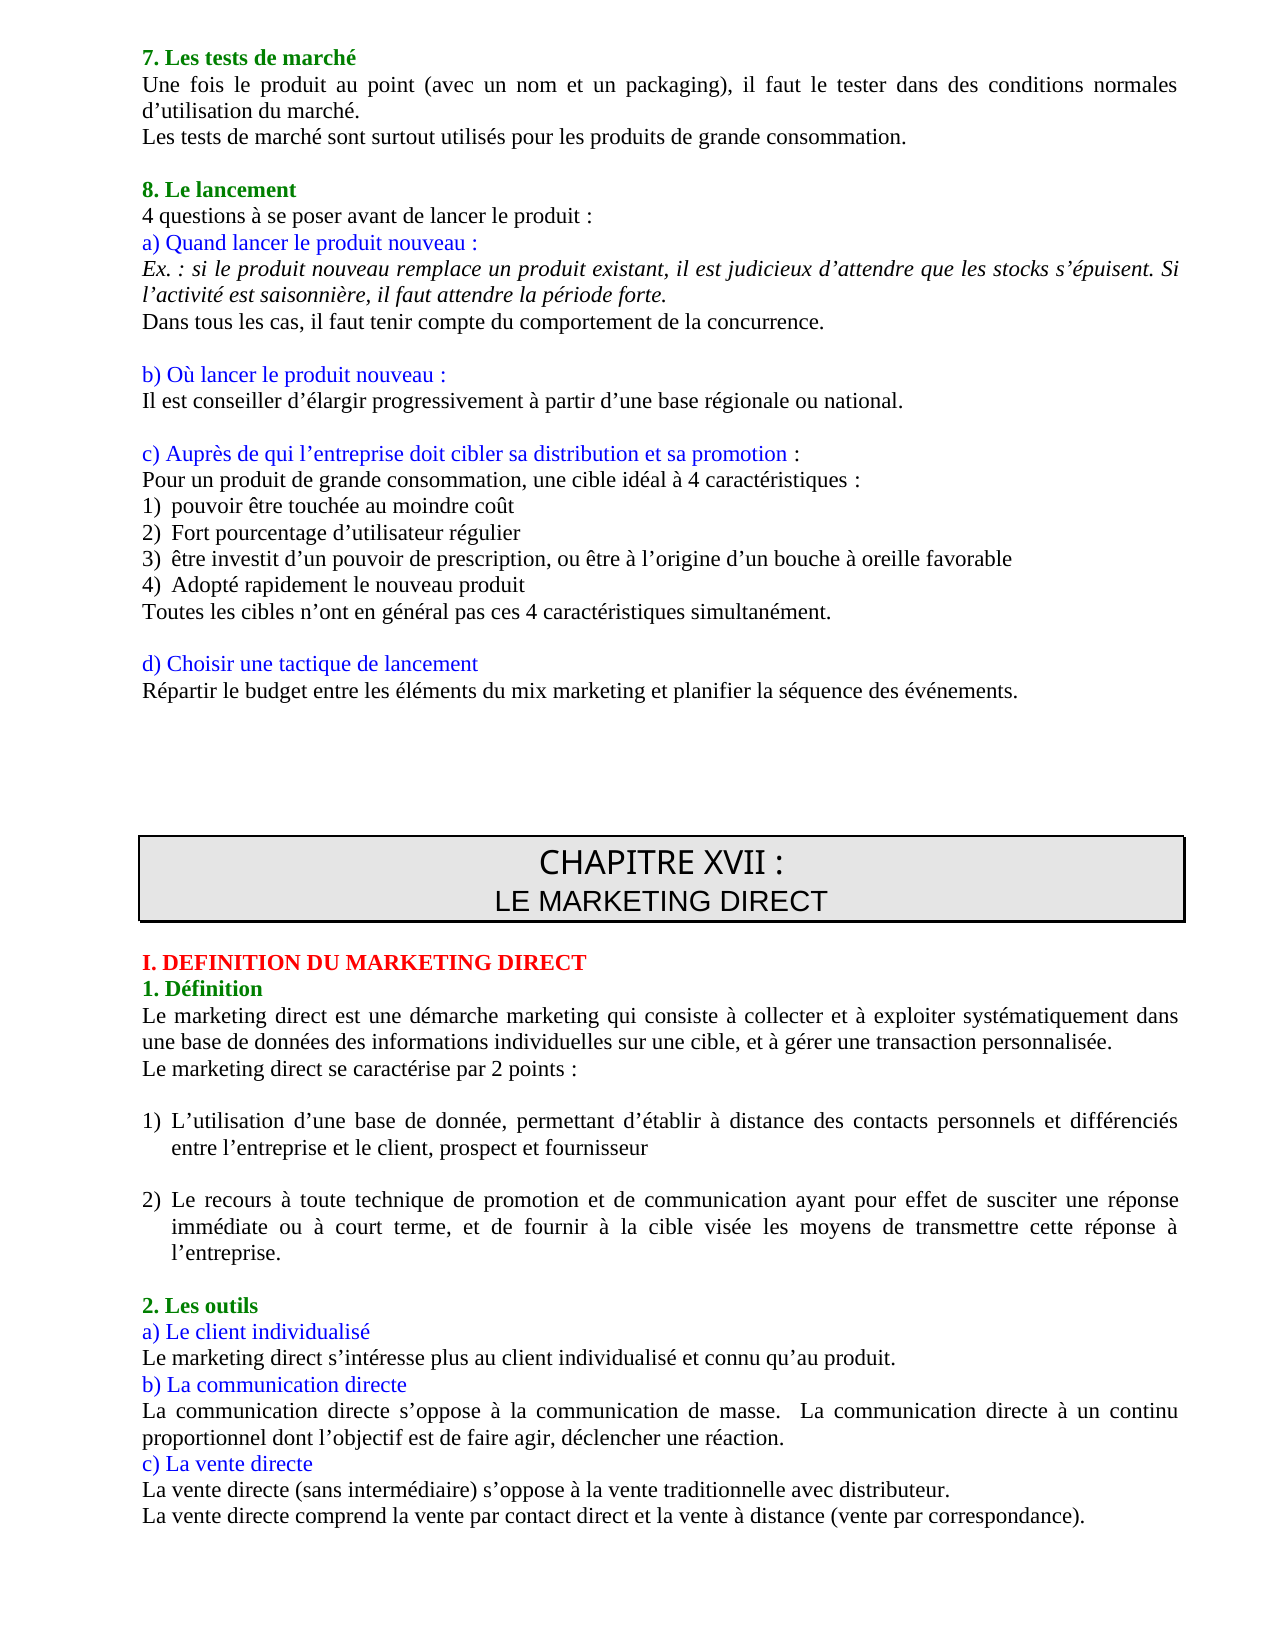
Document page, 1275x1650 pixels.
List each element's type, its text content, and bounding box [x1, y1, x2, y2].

list Fort pourcentage d’utilisateur régulier [142, 519, 1181, 545]
text La vente directe (sans intermédiaire) s’oppose à la vente traditionnelle avec distributeur. [142, 1476, 1181, 1503]
text c) Auprès de qui l’entreprise doit cibler sa distribution et sa promotion : [142, 440, 1181, 466]
text I. DEFINITION DU MARKETING DIRECT [142, 949, 1181, 976]
text LE MARKETING DIRECT [140, 880, 1183, 920]
text CHAPITRE XVII : [140, 837, 1183, 880]
text La vente directe comprend la vente par contact direct et la vente à distance (vente par correspondance). [142, 1503, 1181, 1529]
text a) Le client individualisé [142, 1318, 1181, 1344]
text 7. Les tests de marché [142, 44, 1181, 71]
text Le marketing direct se caractérise par 2 points : [142, 1054, 1181, 1081]
text Répartir le budget entre les éléments du mix marketing et planifier la séquence des événements. [142, 677, 1181, 703]
text Le marketing direct s’intéresse plus au client individualisé et connu qu’au produit. [142, 1344, 1181, 1371]
text Une fois le produit au point (avec un nom et un packaging), il faut le tester dans des conditions normales d’utilisation du marché. [142, 71, 1181, 123]
text Dans tous les cas, il faut tenir compte du comportement de la concurrence. [142, 308, 1181, 334]
list Le recours à toute technique de promotion et de communication ayant pour effet de susciter une réponse immédiate ou à court terme, et de fournir à la cible visée les moyens de transmettre cette réponse à l’entreprise. [142, 1186, 1181, 1265]
text La communication directe s’oppose à la communication de masse. La communication directe à un continu proportionnel dont l’objectif est de faire agir, déclencher une réaction. [142, 1397, 1181, 1450]
text 2. Les outils [142, 1292, 1181, 1318]
text Pour un produit de grande consommation, une cible idéal à 4 caractéristiques : [142, 466, 1181, 492]
text Il est conseiller d’élargir progressivement à partir d’une base régionale ou national. [142, 387, 1181, 413]
list pouvoir être touchée au moindre coût [142, 492, 1181, 519]
text a) Quand lancer le produit nouveau : [142, 229, 1181, 255]
text 1. Définition [142, 976, 1181, 1002]
text Ex. : si le produit nouveau remplace un produit existant, il est judicieux d’attendre que les stocks s’épuisent. Si l’activité est saisonnière, il faut attendre la période forte. [142, 255, 1181, 308]
list L’utilisation d’une base de donnée, permettant d’établir à distance des contacts personnels et différenciés entre l’entreprise et le client, prospect et fournisseur [142, 1107, 1181, 1160]
text c) La vente directe [142, 1450, 1181, 1476]
text Toutes les cibles n’ont en général pas ces 4 caractéristiques simultanément. [142, 598, 1181, 624]
text 8. Le lancement [142, 176, 1181, 202]
list Adopté rapidement le nouveau produit [142, 571, 1181, 598]
text 4 questions à se poser avant de lancer le produit : [142, 202, 1181, 229]
text b) La communication directe [142, 1371, 1181, 1397]
text Le marketing direct est une démarche marketing qui consiste à collecter et à exploiter systématiquement dans une base de données des informations individuelles sur une cible, et à gérer une transaction personnalisée. [142, 1002, 1181, 1054]
text b) Où lancer le produit nouveau : [142, 361, 1181, 387]
text Les tests de marché sont surtout utilisés pour les produits de grande consommation. [142, 123, 1181, 150]
list être investit d’un pouvoir de prescription, ou être à l’origine d’un bouche à oreille favorable [142, 545, 1181, 571]
text d) Choisir une tactique de lancement [142, 651, 1181, 677]
